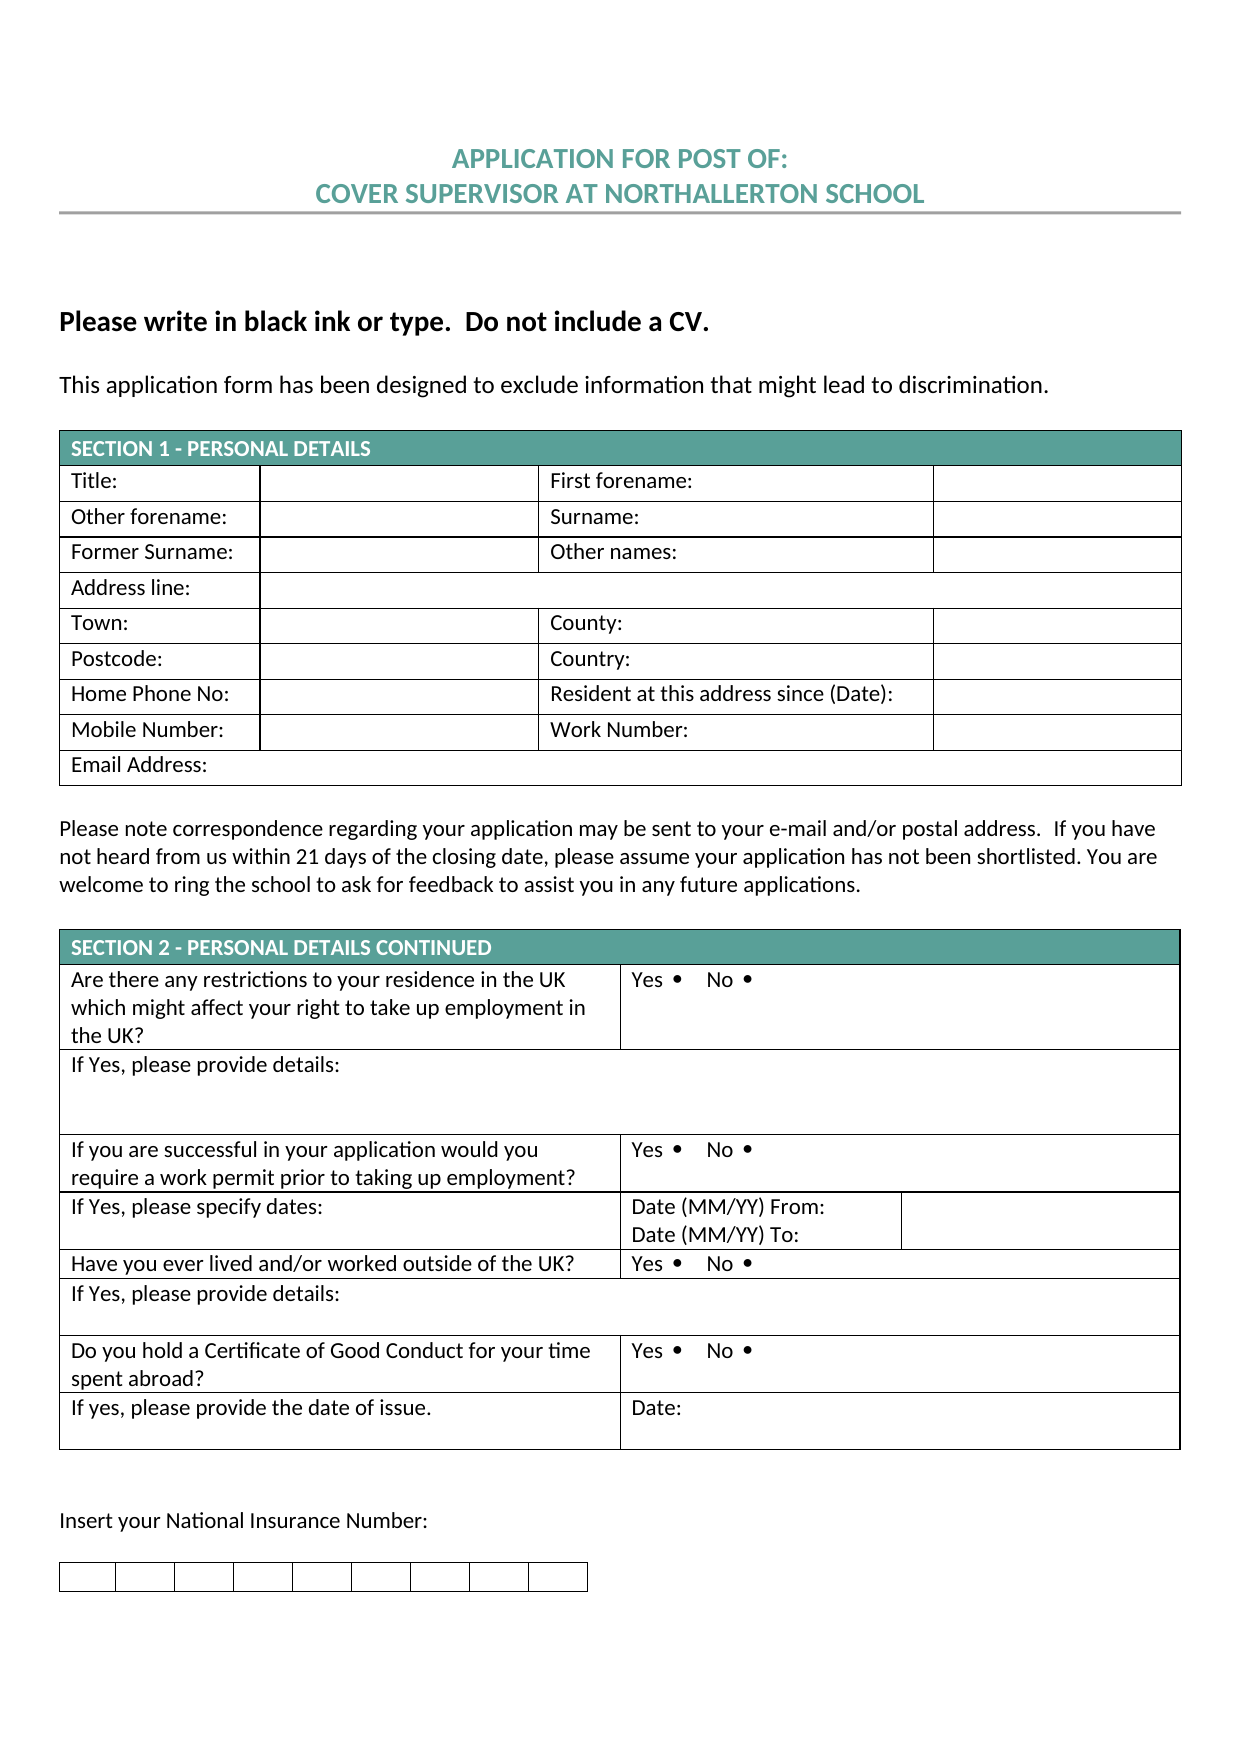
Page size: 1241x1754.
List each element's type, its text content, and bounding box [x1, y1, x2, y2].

text Please write in black ink or type. Do not include a CV. [59, 303, 1181, 338]
table_cell [261, 502, 538, 536]
table_cell Do you hold a Certificate of Good Conduct for your time spent abroad? [60, 1336, 620, 1392]
table_cell [934, 538, 1181, 572]
table_cell Date: [621, 1393, 1179, 1449]
table_header [470, 1563, 528, 1591]
table_header [234, 1563, 292, 1591]
table_cell If Yes, please specify dates: [60, 1193, 620, 1248]
table_cell [261, 538, 538, 572]
table_cell Are there any restrictions to your residence in the UK which might affect your right to take up employment in the UK? [60, 965, 620, 1049]
table_cell If Yes, please provide details: [60, 1279, 1179, 1335]
table_cell [261, 680, 538, 714]
table_cell Have you ever lived and/or worked outside of the UK? [60, 1250, 620, 1278]
table_header [175, 1563, 233, 1591]
table_cell [261, 644, 538, 678]
table_cell Work Number: [539, 715, 933, 749]
table_cell Yes No [621, 1135, 1179, 1191]
table_cell [934, 680, 1181, 714]
text COVER SUPERVISOR AT NORTHALLERTON SCHOOL [59, 176, 1181, 211]
table_header SECTION 2 - PERSONAL DETAILS CONTINUED [60, 930, 1179, 964]
table_cell [902, 1193, 1179, 1248]
table_cell Mobile Number: [60, 715, 259, 749]
table_cell [934, 644, 1181, 678]
table_cell First forename: [539, 466, 933, 501]
text Insert your National Insurance Number: [59, 1506, 1181, 1534]
table_cell Date (MM/YY) From: Date (MM/YY) To: [621, 1193, 901, 1248]
table_cell Former Surname: [60, 538, 259, 572]
table_cell Address line: [60, 573, 259, 607]
text Please note correspondence regarding your application may be sent to your e-mail and/or postal address. If you have not heard from us within 21 days of the closing date, please assume your application has not been shortlisted. You are welcome to ring the school to ask for feedback to assist you in any future applications. [59, 814, 1181, 898]
table_cell Title: [60, 466, 259, 501]
text APPLICATION FOR POST OF: [59, 140, 1181, 176]
table_cell County: [539, 609, 933, 643]
table_cell If you are successful in your application would you require a work permit prior to taking up employment? [60, 1135, 620, 1191]
table_cell Yes No [621, 1250, 1179, 1278]
table_header [293, 1563, 351, 1591]
table_cell [261, 609, 538, 643]
table_cell If Yes, please provide details: [60, 1050, 1179, 1134]
table_header [529, 1563, 587, 1591]
text This application form has been designed to exclude information that might lead to discrimination. [59, 369, 1181, 399]
table_cell [261, 573, 1181, 607]
table_header [60, 1563, 115, 1591]
table_header [116, 1563, 174, 1591]
table_cell [934, 502, 1181, 536]
table_cell [934, 715, 1181, 749]
table_cell Surname: [539, 502, 933, 536]
table_cell [934, 609, 1181, 643]
table_header SECTION 1 - PERSONAL DETAILS [60, 431, 1181, 465]
table_header [411, 1563, 469, 1591]
table_cell Other names: [539, 538, 933, 572]
table_cell Other forename: [60, 502, 259, 536]
table_cell Email Address: [60, 751, 1181, 785]
table_header [352, 1563, 410, 1591]
table_cell Home Phone No: [60, 680, 259, 714]
table_cell Town: [60, 609, 259, 643]
table_cell Postcode: [60, 644, 259, 678]
table_cell [261, 466, 538, 501]
table_cell Yes No [621, 965, 1179, 1049]
table_cell [261, 715, 538, 749]
table_cell [934, 466, 1181, 501]
table_cell Country: [539, 644, 933, 678]
table_cell Yes No [621, 1336, 1179, 1392]
table_cell If yes, please provide the date of issue. [60, 1393, 620, 1449]
table_cell Resident at this address since (Date): [539, 680, 933, 714]
